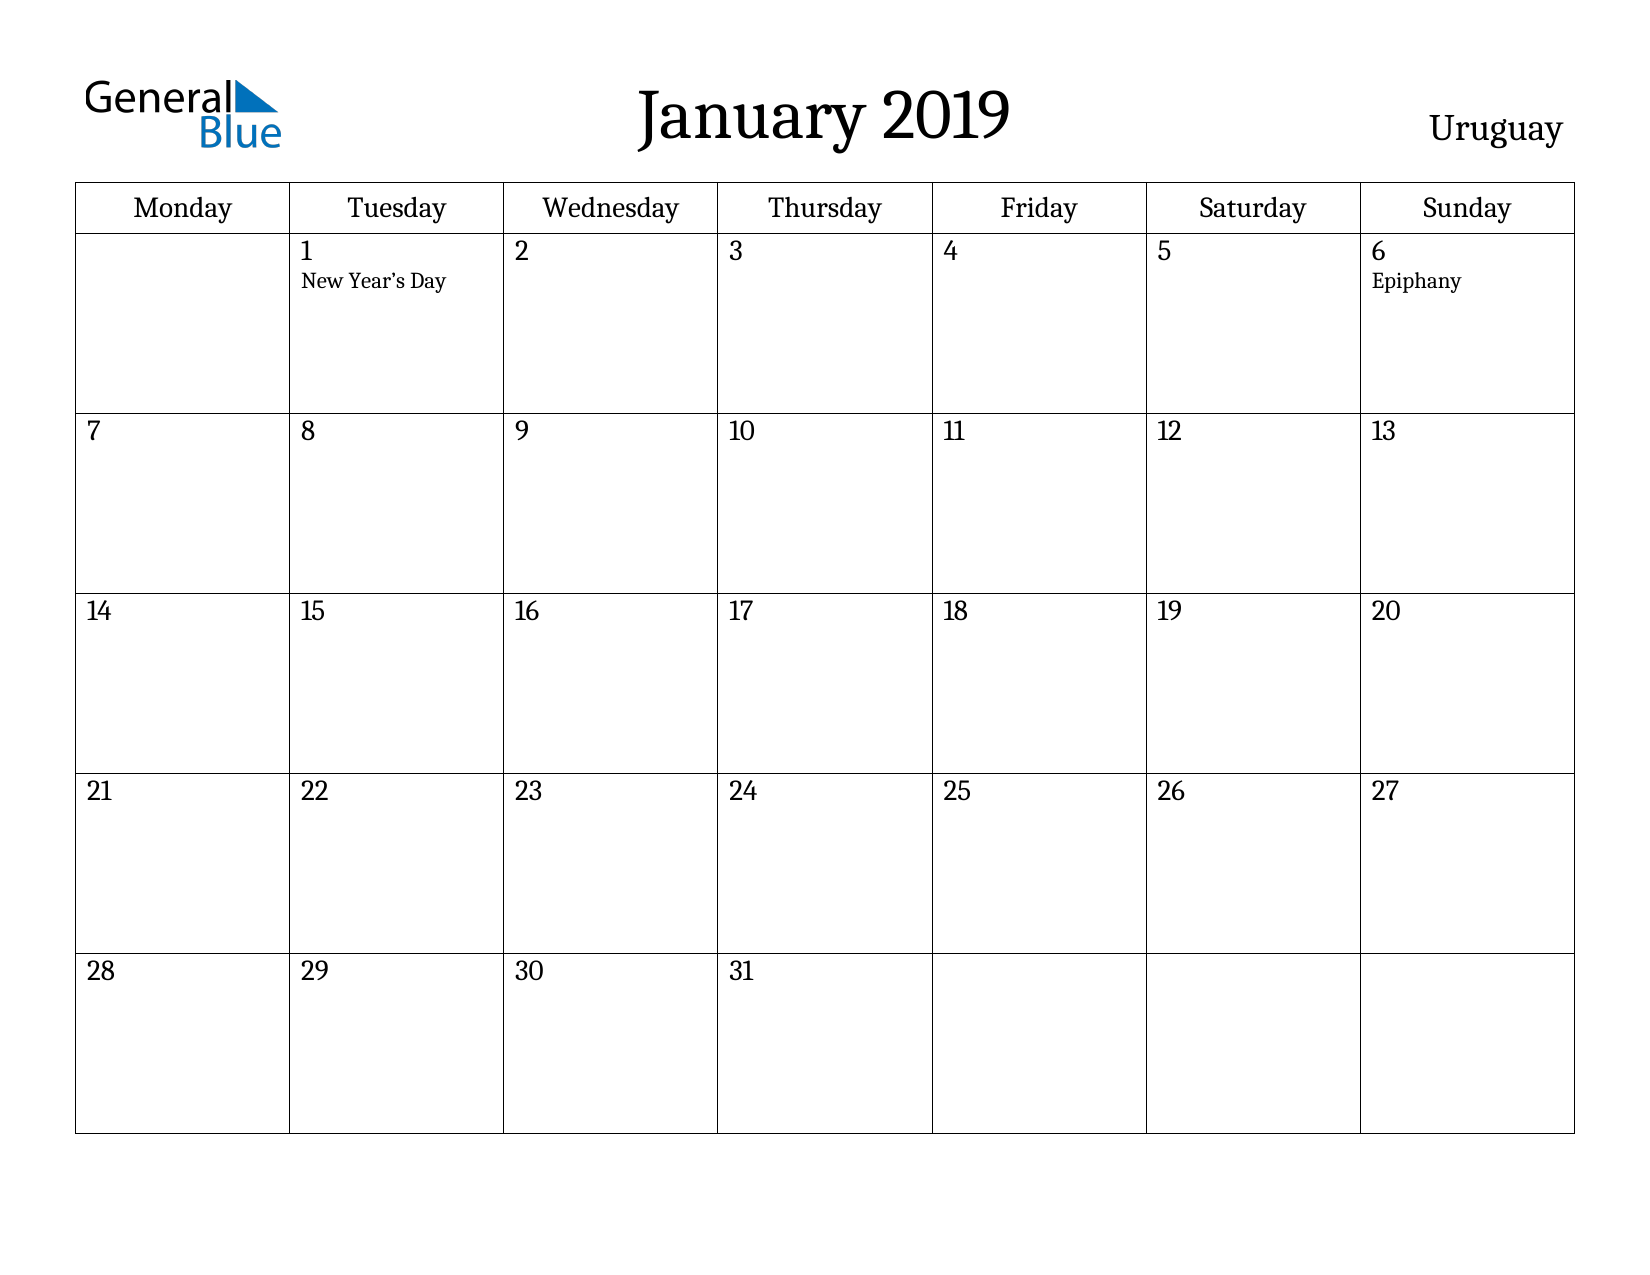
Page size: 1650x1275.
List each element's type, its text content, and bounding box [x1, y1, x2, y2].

table_cell Epiphany [1361, 267, 1574, 413]
table_cell 25 [933, 774, 1146, 807]
table_cell Friday [933, 183, 1146, 233]
table_cell [718, 448, 932, 593]
table_cell [504, 988, 717, 1133]
table_cell [76, 808, 289, 953]
table_cell [290, 808, 503, 953]
table_cell New Year’s Day [290, 267, 503, 413]
table_cell 9 [504, 414, 717, 447]
table_cell [933, 954, 1146, 987]
table_cell [76, 234, 289, 267]
table_cell [1361, 808, 1574, 953]
table_cell 14 [76, 594, 289, 627]
table_cell [504, 808, 717, 953]
table_cell [76, 267, 289, 413]
table_cell [1147, 267, 1360, 413]
table_cell 1 [290, 234, 503, 267]
table_cell 28 [76, 954, 289, 987]
table_cell [504, 627, 717, 773]
table_header January 2019 [504, 75, 1146, 182]
table_cell [1147, 627, 1360, 773]
table_cell [290, 448, 503, 593]
table_cell 7 [76, 414, 289, 447]
table_cell 3 [718, 234, 932, 267]
table_cell 10 [718, 414, 932, 447]
table_cell [290, 627, 503, 773]
table_cell 22 [290, 774, 503, 807]
table_cell 17 [718, 594, 932, 627]
table_cell Tuesday [290, 183, 503, 233]
table_cell [718, 808, 932, 953]
table_cell [76, 627, 289, 773]
table_cell Monday [76, 183, 289, 233]
table_header [76, 75, 503, 182]
table_cell [76, 448, 289, 593]
table_cell 26 [1147, 774, 1360, 807]
table_cell Sunday [1361, 183, 1574, 233]
table_cell [933, 448, 1146, 593]
table_cell 16 [504, 594, 717, 627]
table_cell 2 [504, 234, 717, 267]
table_cell 12 [1147, 414, 1360, 447]
table_cell 24 [718, 774, 932, 807]
table_cell [718, 988, 932, 1133]
table_cell [504, 448, 717, 593]
table_cell [1361, 954, 1574, 987]
table_cell 21 [76, 774, 289, 807]
table_cell [1147, 954, 1360, 987]
table_cell [1147, 448, 1360, 593]
table_cell [1361, 448, 1574, 593]
table_cell 8 [290, 414, 503, 447]
table_cell [933, 988, 1146, 1133]
table_cell [1361, 988, 1574, 1133]
table_cell 6 [1361, 234, 1574, 267]
table_cell [718, 627, 932, 773]
table_cell 18 [933, 594, 1146, 627]
table_cell [933, 808, 1146, 953]
table_cell 30 [504, 954, 717, 987]
table_cell [933, 267, 1146, 413]
table_cell 15 [290, 594, 503, 627]
table_cell 13 [1361, 414, 1574, 447]
table_cell [76, 988, 289, 1133]
table_cell [290, 988, 503, 1133]
table_cell Saturday [1147, 183, 1360, 233]
picture [86, 80, 281, 148]
table_cell [718, 267, 932, 413]
table_cell [1147, 808, 1360, 953]
table_cell 20 [1361, 594, 1574, 627]
table_cell 11 [933, 414, 1146, 447]
table_cell 31 [718, 954, 932, 987]
table_cell [933, 627, 1146, 773]
table_cell Thursday [718, 183, 932, 233]
table_cell [1147, 988, 1360, 1133]
table_cell 5 [1147, 234, 1360, 267]
table_cell 23 [504, 774, 717, 807]
table_cell [504, 267, 717, 413]
table_cell [1361, 627, 1574, 773]
table_cell 4 [933, 234, 1146, 267]
table_cell 29 [290, 954, 503, 987]
table_cell 19 [1147, 594, 1360, 627]
table_cell 27 [1361, 774, 1574, 807]
table_header Uruguay [1146, 75, 1574, 182]
table_cell Wednesday [504, 183, 717, 233]
